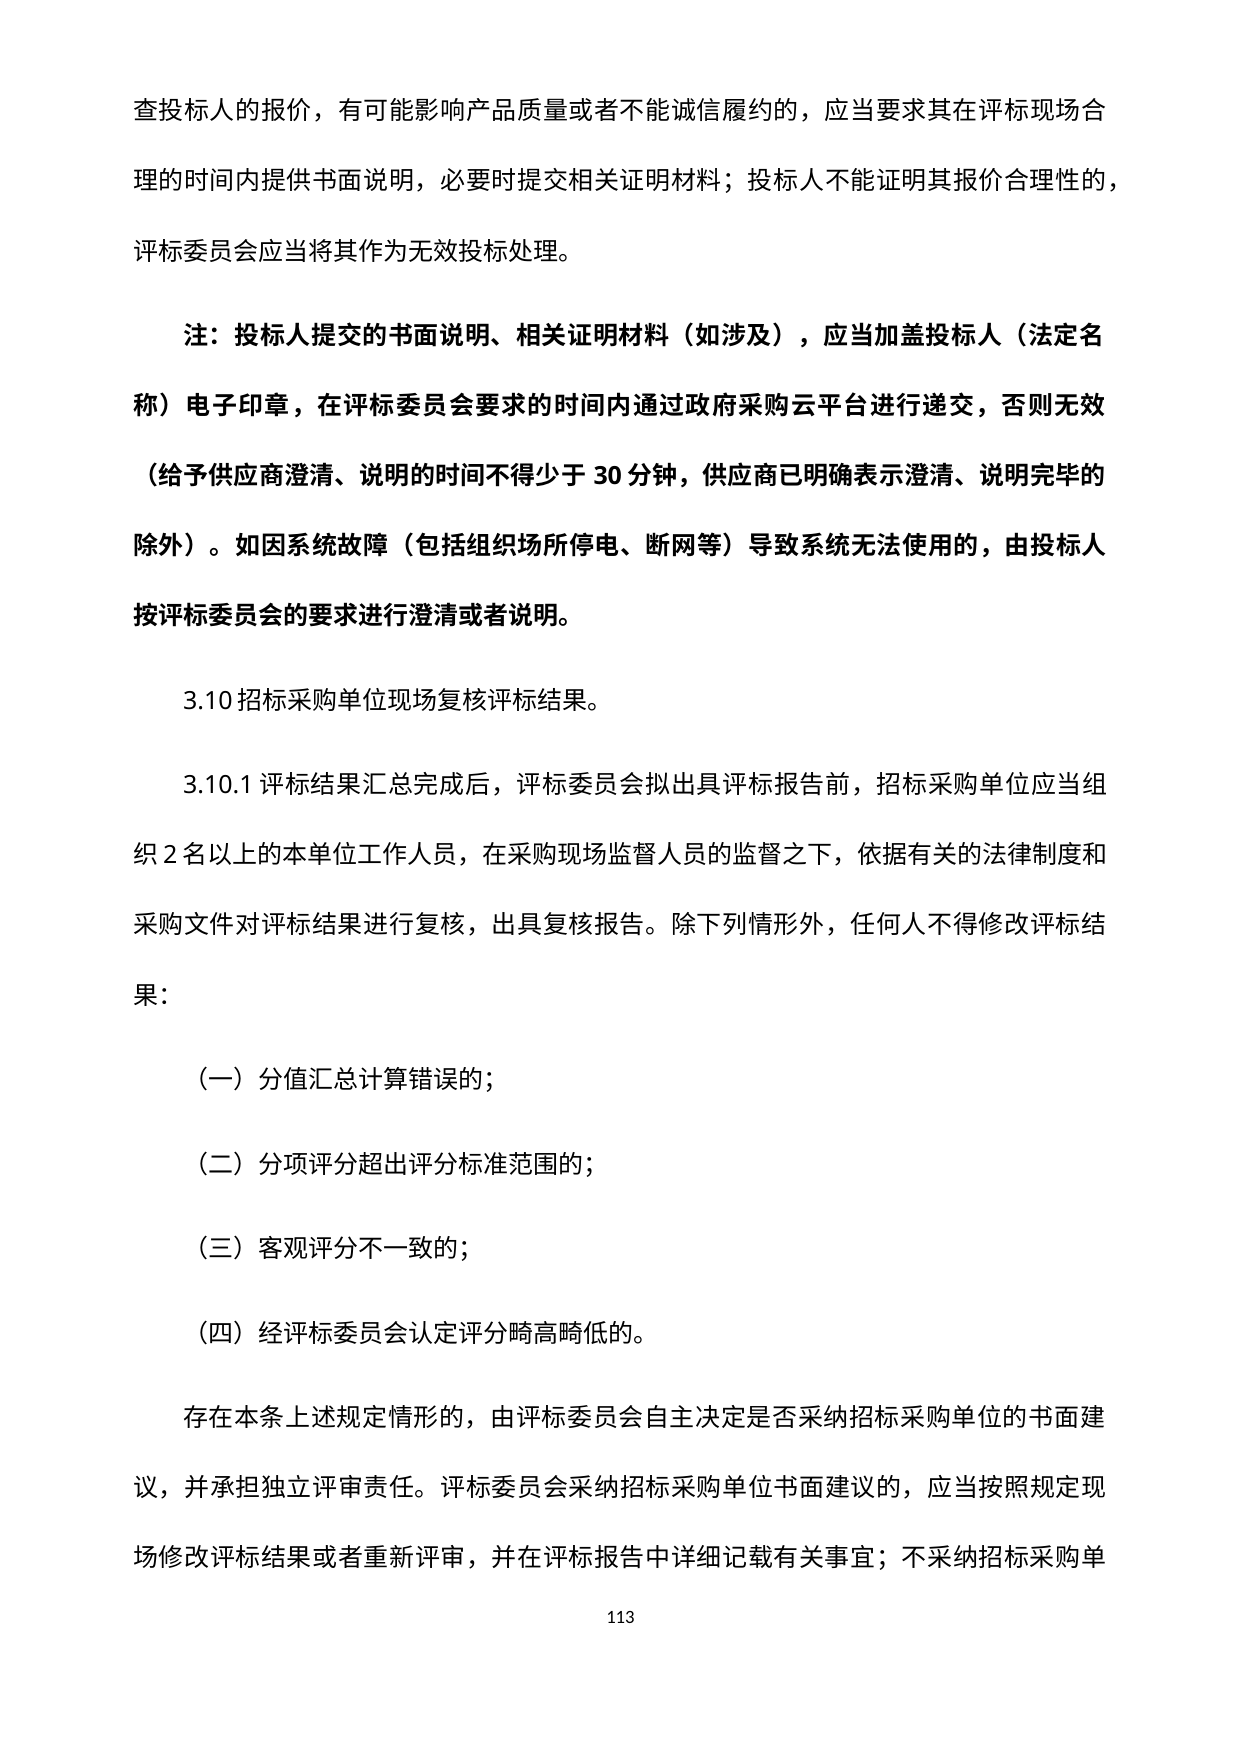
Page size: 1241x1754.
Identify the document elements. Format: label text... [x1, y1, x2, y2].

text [133, 1383, 1107, 1588]
text 3.10招标采购单位现场复核评标结果。 [133, 666, 1107, 731]
text 注：投标人提交的书面说明、相关证明材料（如涉及），应当加盖投标人（法定名称）电子印章，在评标委员会要求的时间内通过政府采购云平台进行递交，否则无效（给予供应商澄清、说明的时间不得少于30分钟，供应商已明确表示澄清、说明完毕的除外）。如因系统故障（包括组织场所停电、断网等）导致系统无法使用的，由投标人按评标委员会的要求进行澄清或者说明。 [133, 301, 1107, 646]
text （三）客观评分不一致的； [133, 1214, 1107, 1279]
text （一）分值汇总计算错误的； [133, 1045, 1107, 1110]
text （四）经评标委员会认定评分畸高畸低的。 [133, 1299, 1107, 1364]
text （二）分项评分超出评分标准范围的； [133, 1130, 1107, 1195]
text 3.10.1评标结果汇总完成后，评标委员会拟出具评标报告前，招标采购单位应当组织2名以上的本单位工作人员，在采购现场监督人员的监督之下，依据有关的法律制度和采购文件对评标结果进行复核，出具复核报告。除下列情形外，任何人不得修改评标结果： [133, 750, 1107, 1026]
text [133, 76, 1107, 282]
